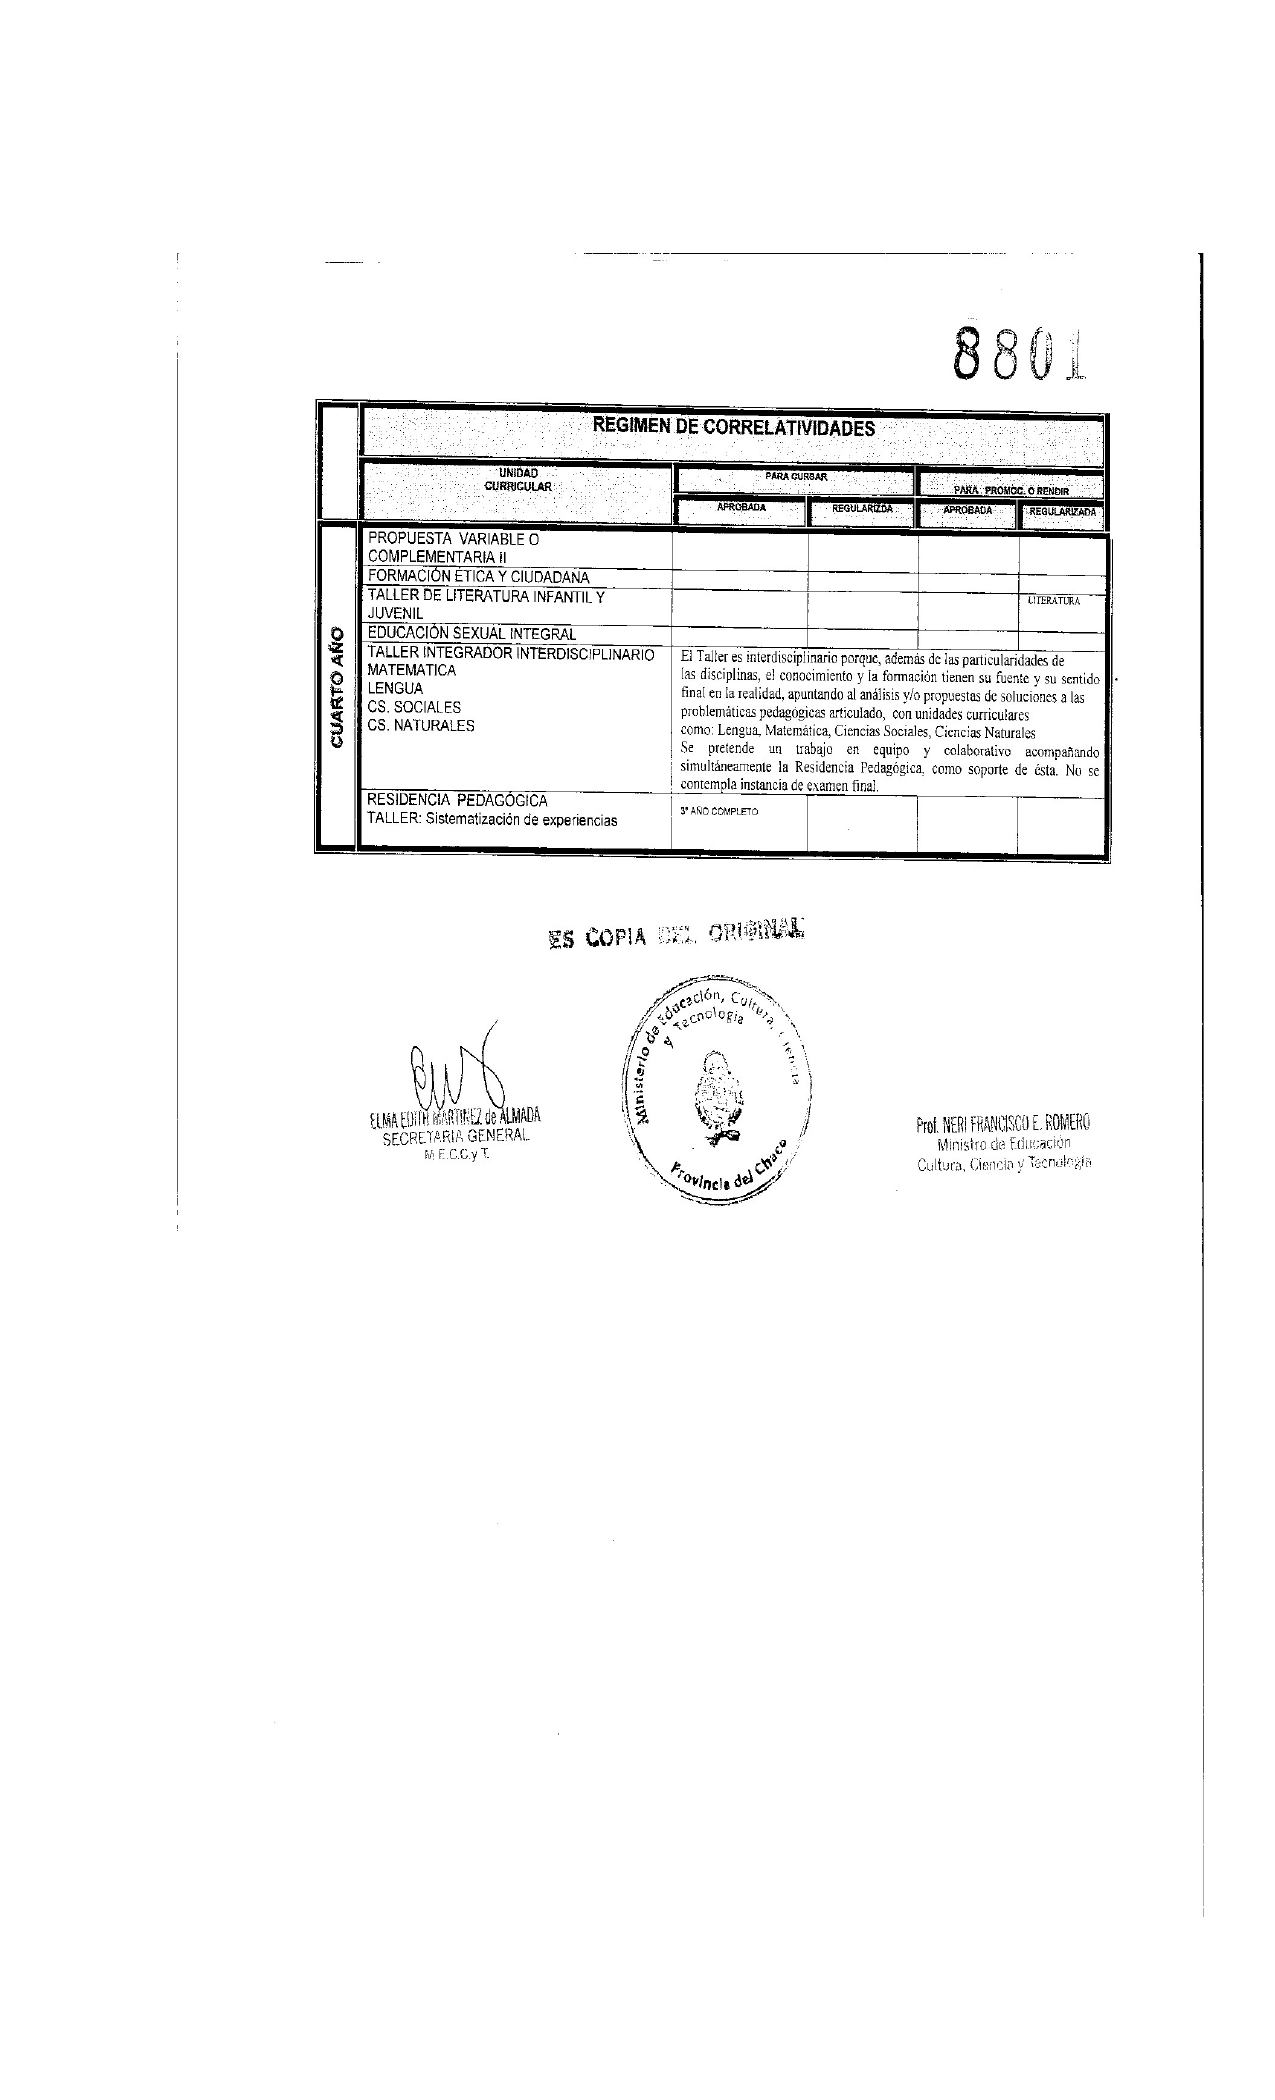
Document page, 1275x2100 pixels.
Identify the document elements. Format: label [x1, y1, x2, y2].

picture [177, 253, 1204, 1946]
